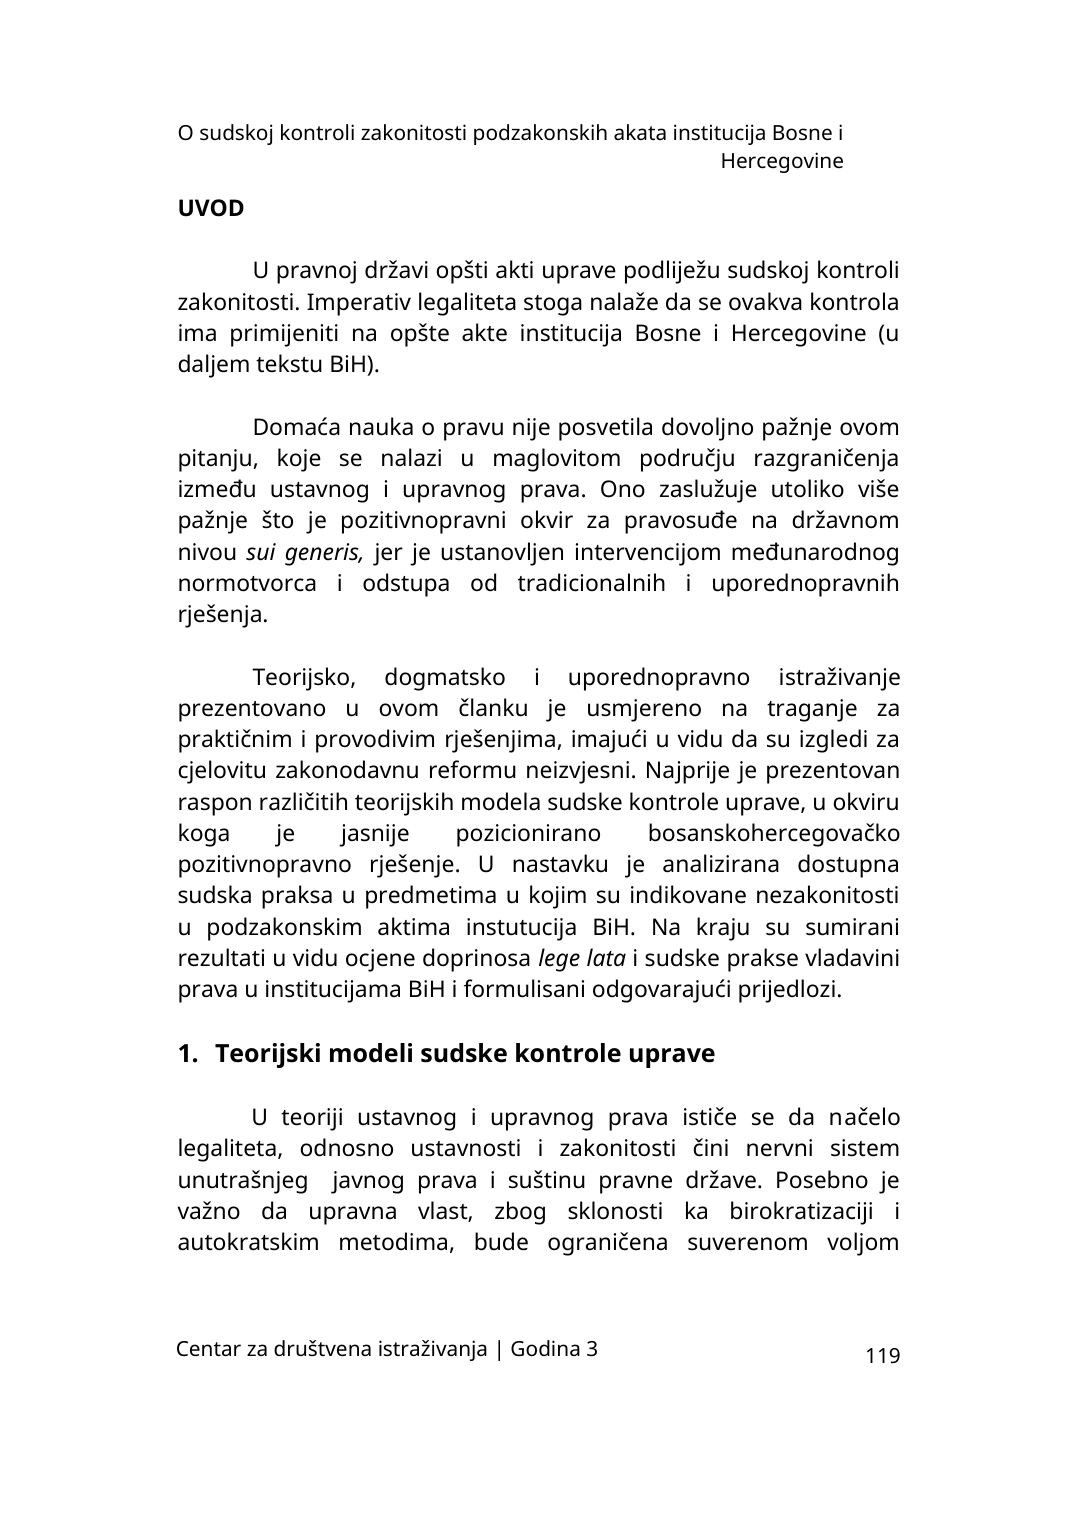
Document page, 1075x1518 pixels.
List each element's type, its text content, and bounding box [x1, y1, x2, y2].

text Domaća nauka o pravu nije posvetila dovoljno pažnje ovom pitanju, koje se nalazi u maglovitom području razgraničenja između ustavnog i upravnog prava. Ono zaslužuje utoliko više pažnje što je pozitivnopravni okvir za pravosuđe na državnom nivou sui generis, jer je ustanovljen intervencijom međunarodnog normotvorca i odstupa od tradicionalnih i uporednopravnih rješenja. [177, 411, 901, 629]
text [177, 1101, 901, 1257]
list U pravnoj državi opšti akti uprave podliježu sudskoj kontroli zakonitosti. Imperativ legaliteta stoga nalaže da se ovakva kontrola ima primijeniti na opšte akte institucija Bosne i Hercegovine (u daljem tekstu BiH). [177, 254, 901, 379]
text Teorijsko, dogmatsko i uporednopravno istraživanje prezentovano u ovom članku je usmjereno na traganje za praktičnim i provodivim rješenjima, imajući u vidu da su izgledi za cjelovitu zakonodavnu reformu neizvjesni. Najprije je prezentovan raspon različitih teorijskih modela sudske kontrole uprave, u okviru koga je jasnije pozicionirano bosanskohercegovačko pozitivnopravno rješenje. U nastavku je analizirana dostupna sudska praksa u predmetima u kojim su indikovane nezakonitosti u podzakonskim aktima instutucija BiH. Na kraju su sumirani rezultati u vidu ocjene doprinosa lege lata i sudske prakse vladavini prava u institucijama BiH i formulisani odgovarajući prijedlozi. [177, 661, 901, 1004]
text UVOD [177, 192, 901, 223]
list Teorijski modeli sudske kontrole uprave [177, 1036, 901, 1070]
